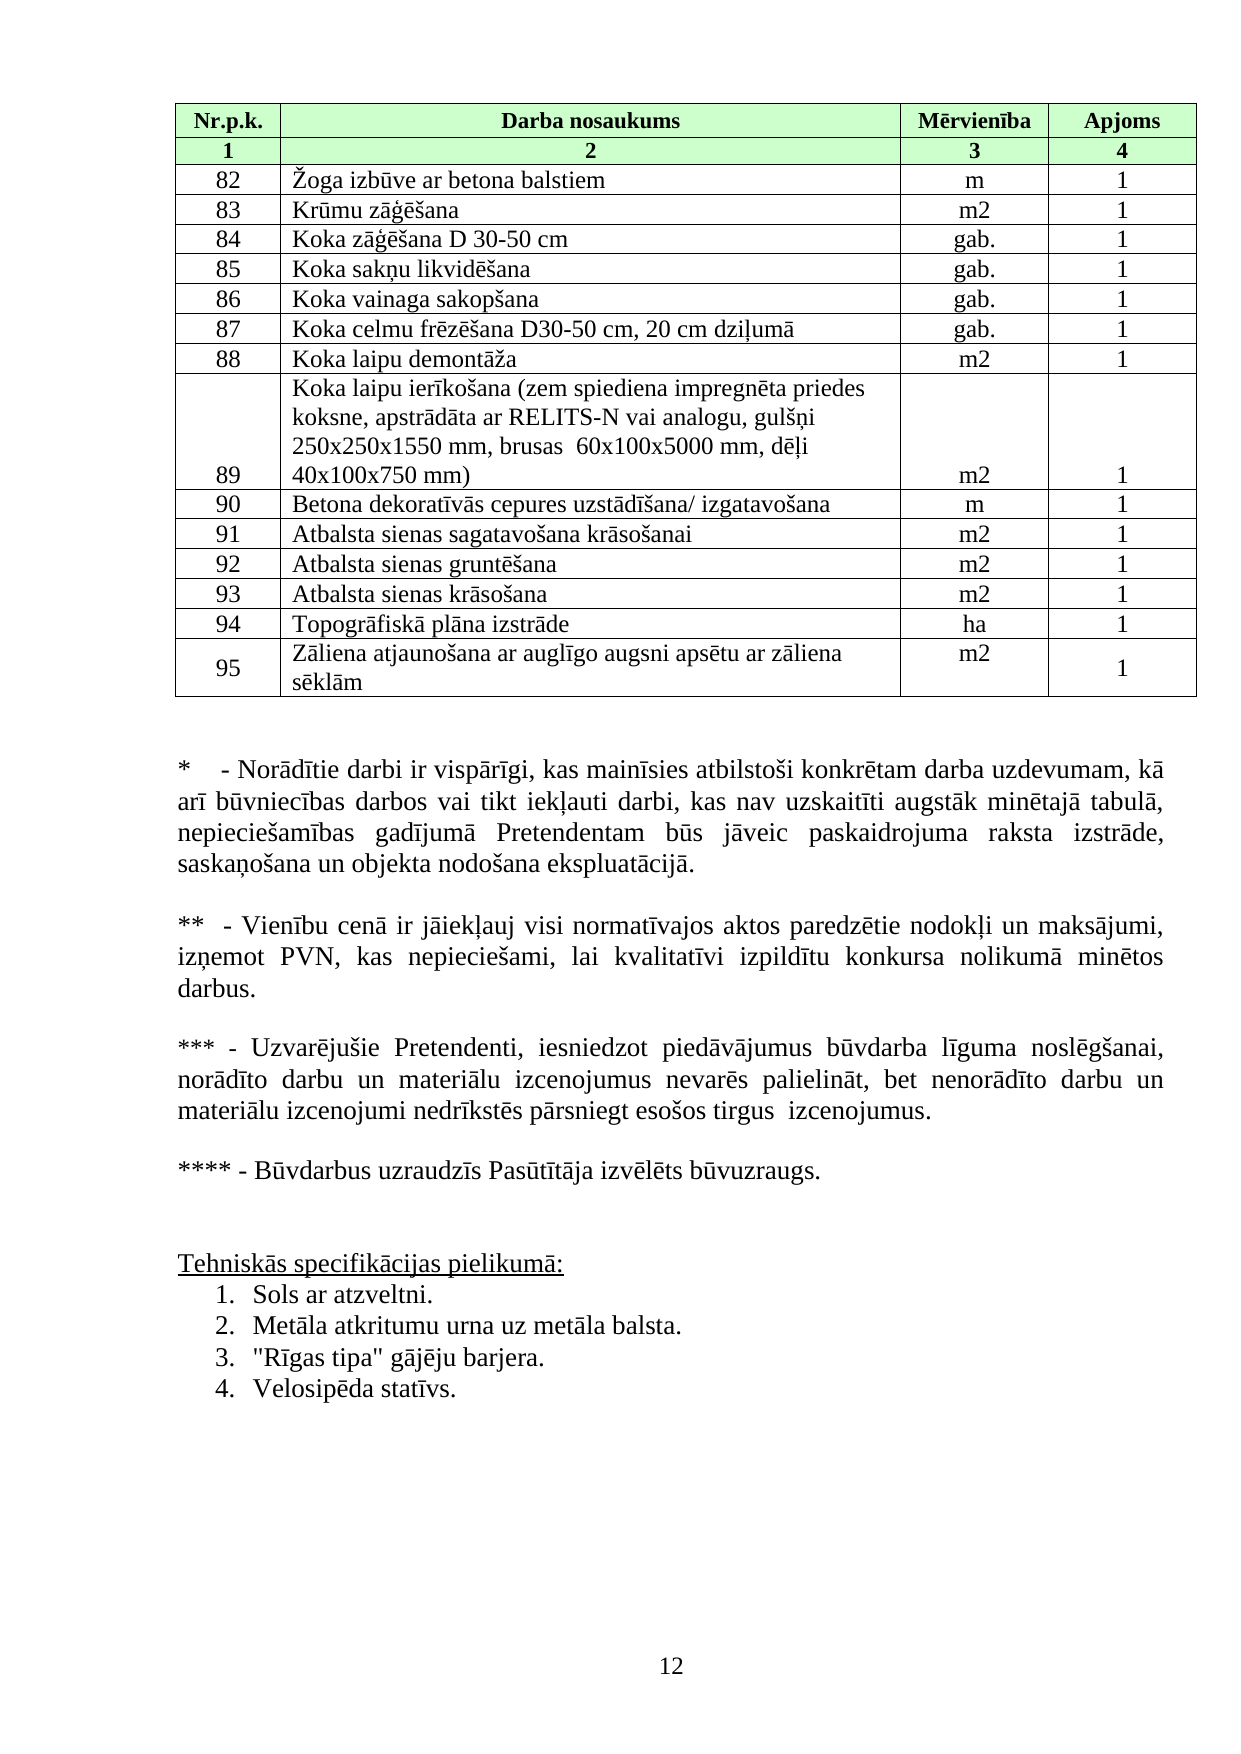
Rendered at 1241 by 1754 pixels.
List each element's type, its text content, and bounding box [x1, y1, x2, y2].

table_cell Koka laipu ierīkošana (zem spiediena impregnēta priedes koksne, apstrādāta ar RELITS-N vai analogu, gulšņi 250x250x1550 mm, brusas 60x100x5000 mm, dēļi 40x100x750 mm) [281, 374, 900, 488]
list Metāla atkritumu urna uz metāla balsta. [215, 1309, 1165, 1341]
table_cell Koka zāģēšana D 30-50 cm [281, 225, 900, 253]
table_cell m2 [901, 549, 1048, 578]
table_cell 94 [176, 609, 280, 637]
table_cell 85 [176, 254, 280, 283]
list "Rīgas tipa" gājēju barjera. [215, 1341, 1165, 1372]
table_cell m2 [901, 639, 1048, 696]
table_cell 1 [176, 138, 280, 164]
table_cell Krūmu zāģēšana [281, 195, 900, 223]
table_cell gab. [901, 314, 1048, 343]
table_cell 90 [176, 490, 280, 518]
table_cell 1 [1049, 490, 1196, 518]
table_cell Žoga izbūve ar betona balstiem [281, 165, 900, 194]
table_header Nr.p.k. [176, 104, 280, 137]
text *** - Uzvarējušie Pretendenti, iesniedzot piedāvājumus būvdarba līguma noslēgšanai, norādīto darbu un materiālu izcenojumus nevarēs palielināt, bet nenorādīto darbu un materiālu izcenojumi nedrīkstēs pārsniegt esošos tirgus izcenojumus. [177, 1032, 1165, 1125]
table_cell 1 [1049, 609, 1196, 637]
table_cell 82 [176, 165, 280, 194]
table_cell Atbalsta sienas gruntēšana [281, 549, 900, 578]
table_cell 92 [176, 549, 280, 578]
table_cell 1 [1049, 225, 1196, 253]
table_cell gab. [901, 225, 1048, 253]
table_cell Zāliena atjaunošana ar auglīgo augsni apsētu ar zāliena sēklām [281, 639, 900, 696]
text **** - Būvdarbus uzraudzīs Pasūtītāja izvēlēts būvuzraugs. [177, 1154, 1165, 1185]
table_cell 93 [176, 579, 280, 608]
table_cell 83 [176, 195, 280, 223]
table_cell Betona dekoratīvās cepures uzstādīšana/ izgatavošana [281, 490, 900, 518]
table_cell 1 [1049, 165, 1196, 194]
table_cell m2 [901, 519, 1048, 548]
table_cell 1 [1049, 284, 1196, 313]
table_cell 1 [1049, 374, 1196, 488]
table_header Apjoms [1049, 104, 1196, 137]
table_header Darba nosaukums [281, 104, 900, 137]
list Sols ar atzveltni. [215, 1278, 1165, 1309]
table_cell m2 [901, 374, 1048, 488]
table_cell 2 [281, 138, 900, 164]
table_cell 88 [176, 344, 280, 372]
table_cell Koka celmu frēzēšana D30-50 cm, 20 cm dziļumā [281, 314, 900, 343]
table_cell 89 [176, 374, 280, 488]
table_cell Koka vainaga sakopšana [281, 284, 900, 313]
table_cell 91 [176, 519, 280, 548]
table_cell m2 [901, 344, 1048, 372]
table_cell m [901, 490, 1048, 518]
table_cell Topogrāfiskā plāna izstrāde [281, 609, 900, 637]
table_cell 95 [176, 639, 280, 696]
text ** - Vienību cenā ir jāiekļauj visi normatīvajos aktos paredzētie nodokļi un maksājumi, izņemot PVN, kas nepieciešami, lai kvalitatīvi izpildītu konkursa nolikumā minētos darbus. [177, 909, 1165, 1003]
table_cell 86 [176, 284, 280, 313]
table_cell 4 [1049, 138, 1196, 164]
table_cell gab. [901, 254, 1048, 283]
table_cell Koka sakņu likvidēšana [281, 254, 900, 283]
table_cell 87 [176, 314, 280, 343]
table_cell 1 [1049, 254, 1196, 283]
table_cell 1 [1049, 314, 1196, 343]
table_cell m2 [901, 195, 1048, 223]
text * - Norādītie darbi ir vispārīgi, kas mainīsies atbilstoši konkrētam darba uzdevumam, kā arī būvniecības darbos vai tikt iekļauti darbi, kas nav uzskaitīti augstāk minētajā tabulā, nepieciešamības gadījumā Pretendentam būs jāveic paskaidrojuma raksta izstrāde, saskaņošana un objekta nodošana ekspluatācijā. [177, 754, 1165, 878]
table_cell m [901, 165, 1048, 194]
table_cell 1 [1049, 549, 1196, 578]
table_cell 1 [1049, 519, 1196, 548]
table_cell 3 [901, 138, 1048, 164]
list Velosipēda statīvs. [215, 1372, 1165, 1403]
table_cell 1 [1049, 579, 1196, 608]
table_cell 84 [176, 225, 280, 253]
table_cell Koka laipu demontāža [281, 344, 900, 372]
text Tehniskās specifikācijas pielikumā: [177, 1247, 1165, 1278]
table_cell 1 [1049, 639, 1196, 696]
table_header Mērvienība [901, 104, 1048, 137]
table_cell 1 [1049, 195, 1196, 223]
table_cell m2 [901, 579, 1048, 608]
table_cell gab. [901, 284, 1048, 313]
table_cell Atbalsta sienas sagatavošana krāsošanai [281, 519, 900, 548]
table_cell Atbalsta sienas krāsošana [281, 579, 900, 608]
table_cell ha [901, 609, 1048, 637]
table_cell 1 [1049, 344, 1196, 372]
